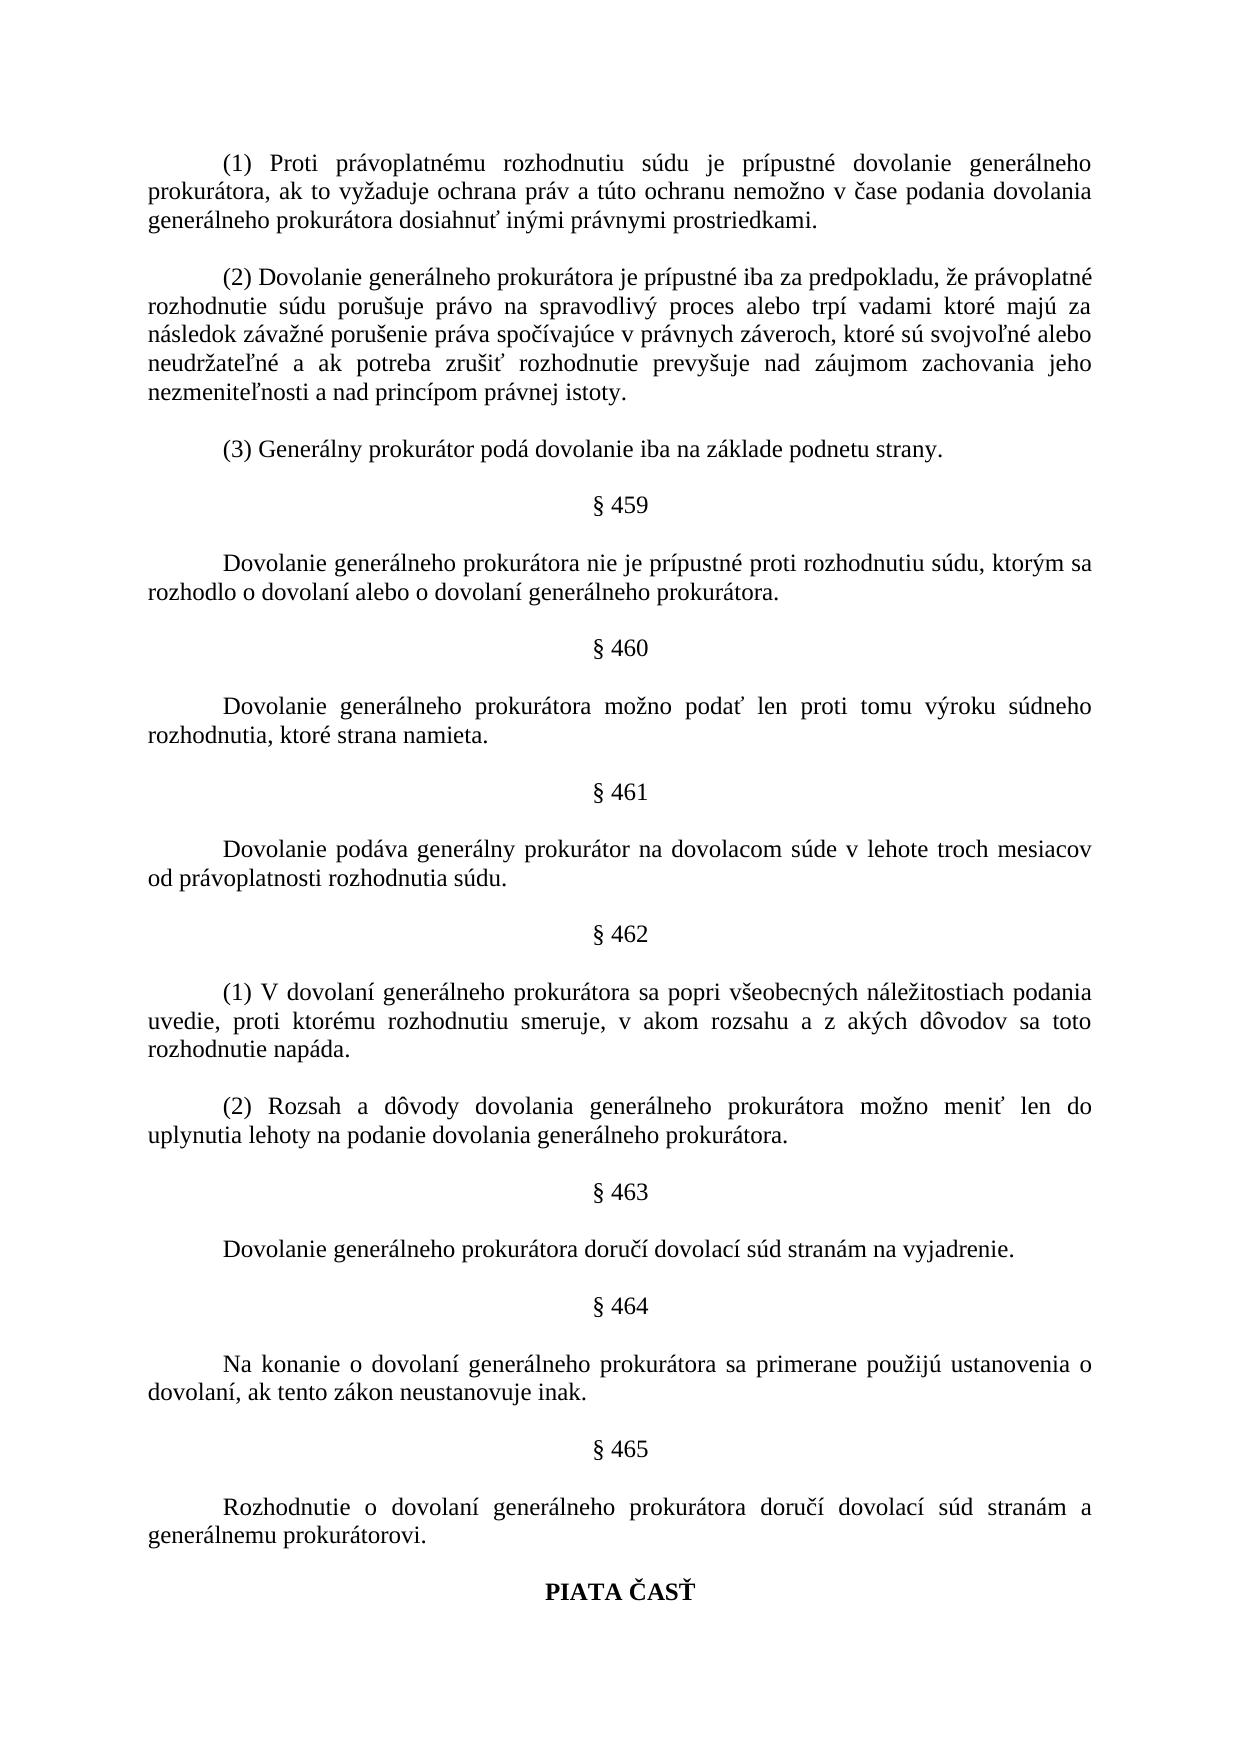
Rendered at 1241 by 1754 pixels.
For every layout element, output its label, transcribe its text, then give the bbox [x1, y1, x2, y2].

text (2) Dovolanie generálneho prokurátora je prípustné iba za predpokladu, že právoplatné rozhodnutie súdu porušuje právo na spravodlivý proces alebo trpí vadami ktoré majú za následok závažné porušenie práva spočívajúce v právnych záveroch, ktoré sú svojvoľné alebo neudržateľné a ak potreba zrušiť rozhodnutie prevyšuje nad záujmom zachovania jeho nezmeniteľnosti a nad princípom právnej istoty. [148, 262, 1092, 406]
text Dovolanie generálneho prokurátora doručí dovolací súd stranám na vyjadrenie. [148, 1234, 1092, 1263]
text (3) Generálny prokurátor podá dovolanie iba na základe podnetu strany. [148, 434, 1092, 462]
text § 464 [148, 1291, 1092, 1320]
text § 461 [148, 777, 1092, 805]
text Dovolanie generálneho prokurátora možno podať len proti tomu výroku súdneho rozhodnutia, ktoré strana namieta. [148, 691, 1092, 748]
text Dovolanie podáva generálny prokurátor na dovolacom súde v lehote troch mesiacov od právoplatnosti rozhodnutia súdu. [148, 834, 1092, 892]
text (2) Rozsah a dôvody dovolania generálneho prokurátora možno meniť len do uplynutia lehoty na podanie dovolania generálneho prokurátora. [148, 1091, 1092, 1149]
text § 460 [148, 633, 1092, 662]
text PIATA ČASŤ [148, 1577, 1092, 1606]
text § 463 [148, 1177, 1092, 1206]
text (1) V dovolaní generálneho prokurátora sa popri všeobecných náležitostiach podania uvedie, proti ktorému rozhodnutiu smeruje, v akom rozsahu a z akých dôvodov sa toto rozhodnutie napáda. [148, 977, 1092, 1063]
text Dovolanie generálneho prokurátora nie je prípustné proti rozhodnutiu súdu, ktorým sa rozhodlo o dovolaní alebo o dovolaní generálneho prokurátora. [148, 548, 1092, 606]
text Rozhodnutie o dovolaní generálneho prokurátora doručí dovolací súd stranám a generálnemu prokurátorovi. [148, 1492, 1092, 1549]
text Na konanie o dovolaní generálneho prokurátora sa primerane použijú ustanovenia o dovolaní, ak tento zákon neustanovuje inak. [148, 1349, 1092, 1406]
text § 459 [148, 491, 1092, 519]
text § 462 [148, 919, 1092, 948]
text (1) Proti právoplatnému rozhodnutiu súdu je prípustné dovolanie generálneho prokurátora, ak to vyžaduje ochrana práv a túto ochranu nemožno v čase podania dovolania generálneho prokurátora dosiahnuť inými právnymi prostriedkami. [148, 148, 1092, 234]
text § 465 [148, 1434, 1092, 1463]
